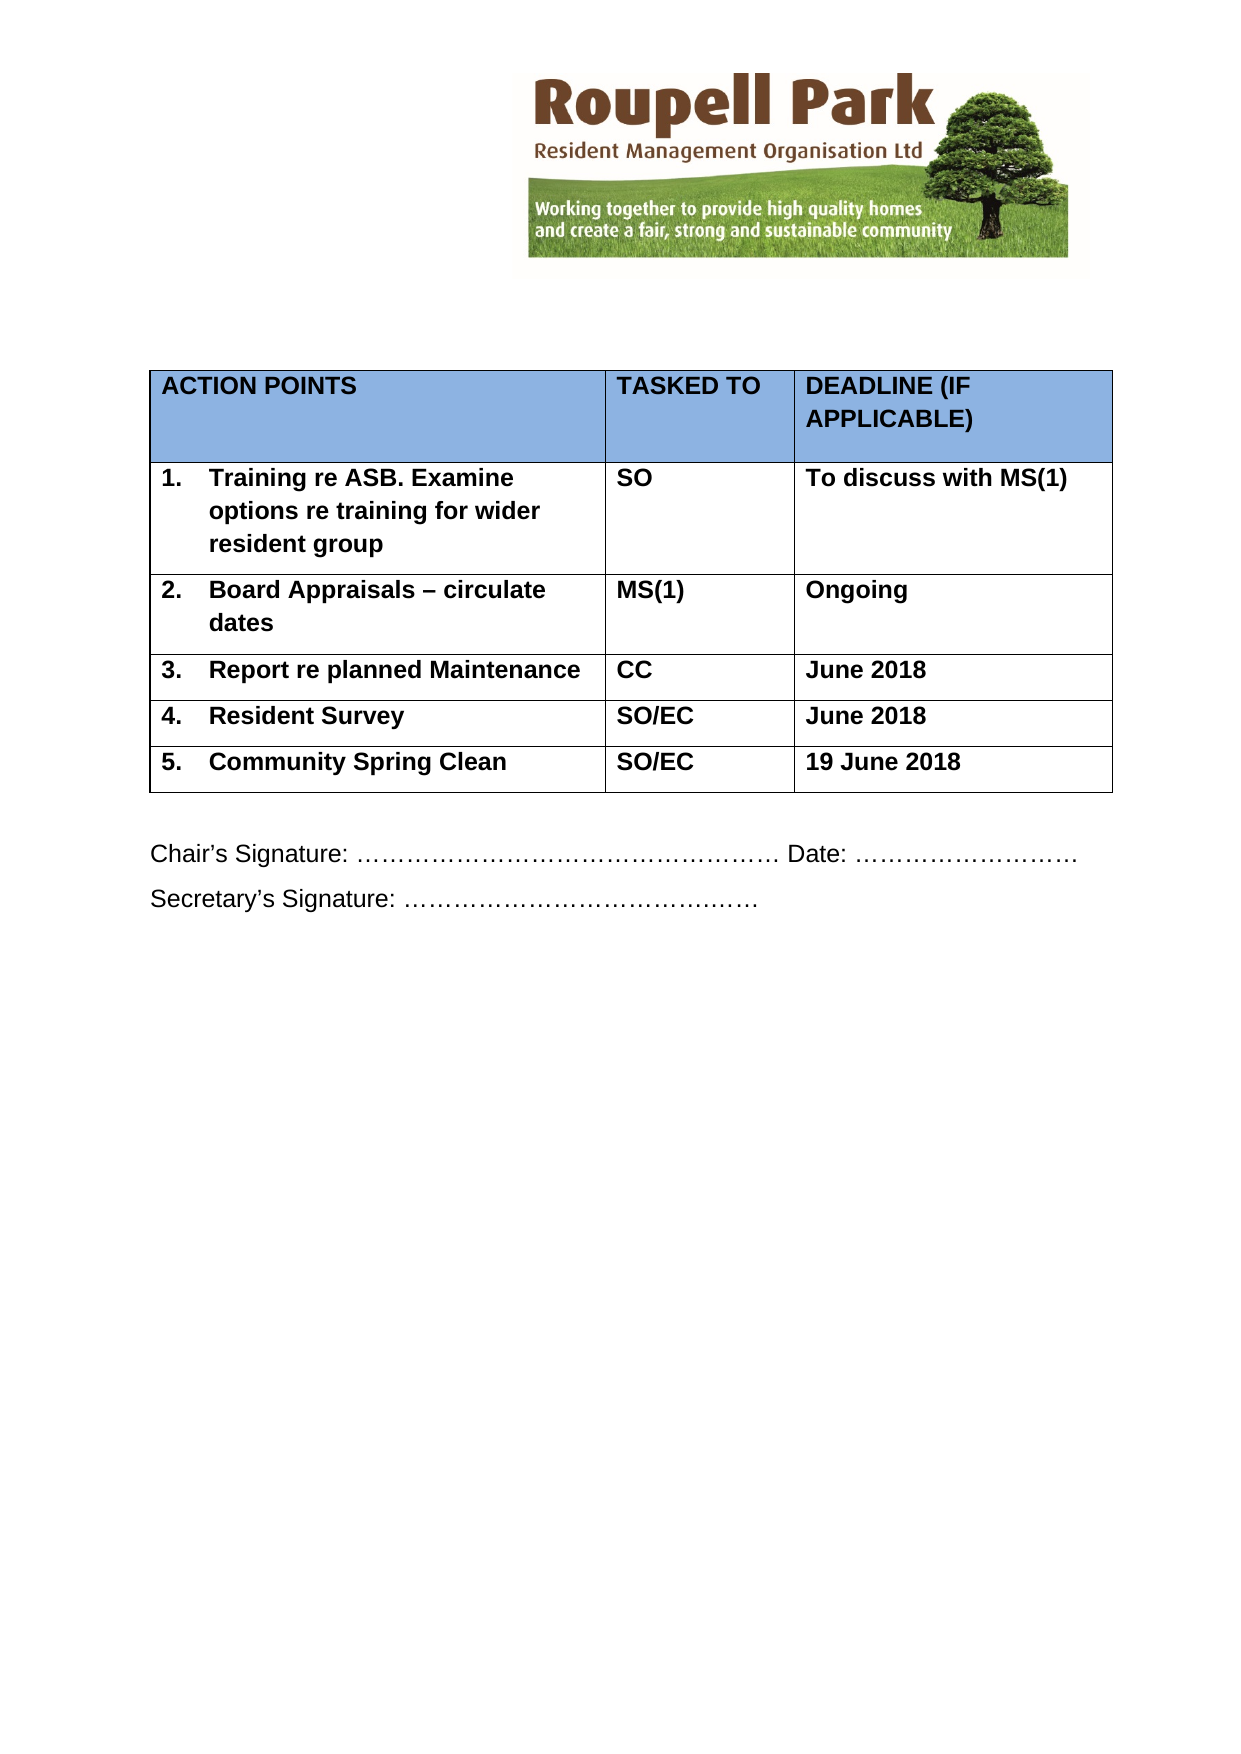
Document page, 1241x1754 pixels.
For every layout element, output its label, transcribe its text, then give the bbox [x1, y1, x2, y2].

table_cell Resident Survey [151, 701, 605, 746]
table_cell Training re ASB. Examine options re training for wider resident group [151, 463, 605, 574]
table_cell June 2018 [795, 655, 1112, 700]
text Chair’s Signature: …………………………………………… Date: ……………………… [150, 838, 1090, 867]
table_cell SO/EC [606, 747, 794, 792]
table_cell To discuss with MS(1) [795, 463, 1112, 574]
table_cell Board Appraisals – circulate dates [151, 575, 605, 653]
picture [512, 73, 1091, 279]
table_cell 19 June 2018 [795, 747, 1112, 792]
table_header DEADLINE (IF APPLICABLE) [795, 371, 1112, 462]
table_cell June 2018 [795, 701, 1112, 746]
table_cell SO/EC [606, 701, 794, 746]
table_cell CC [606, 655, 794, 700]
table_header TASKED TO [606, 371, 794, 462]
table_header ACTION POINTS [151, 371, 605, 462]
table_cell SO [606, 463, 794, 574]
table_cell MS(1) [606, 575, 794, 653]
table_cell Report re planned Maintenance [151, 655, 605, 700]
table_cell Ongoing [795, 575, 1112, 653]
text Secretary’s Signature: ……………………………….…… [150, 884, 1090, 913]
table_cell Community Spring Clean [151, 747, 605, 792]
